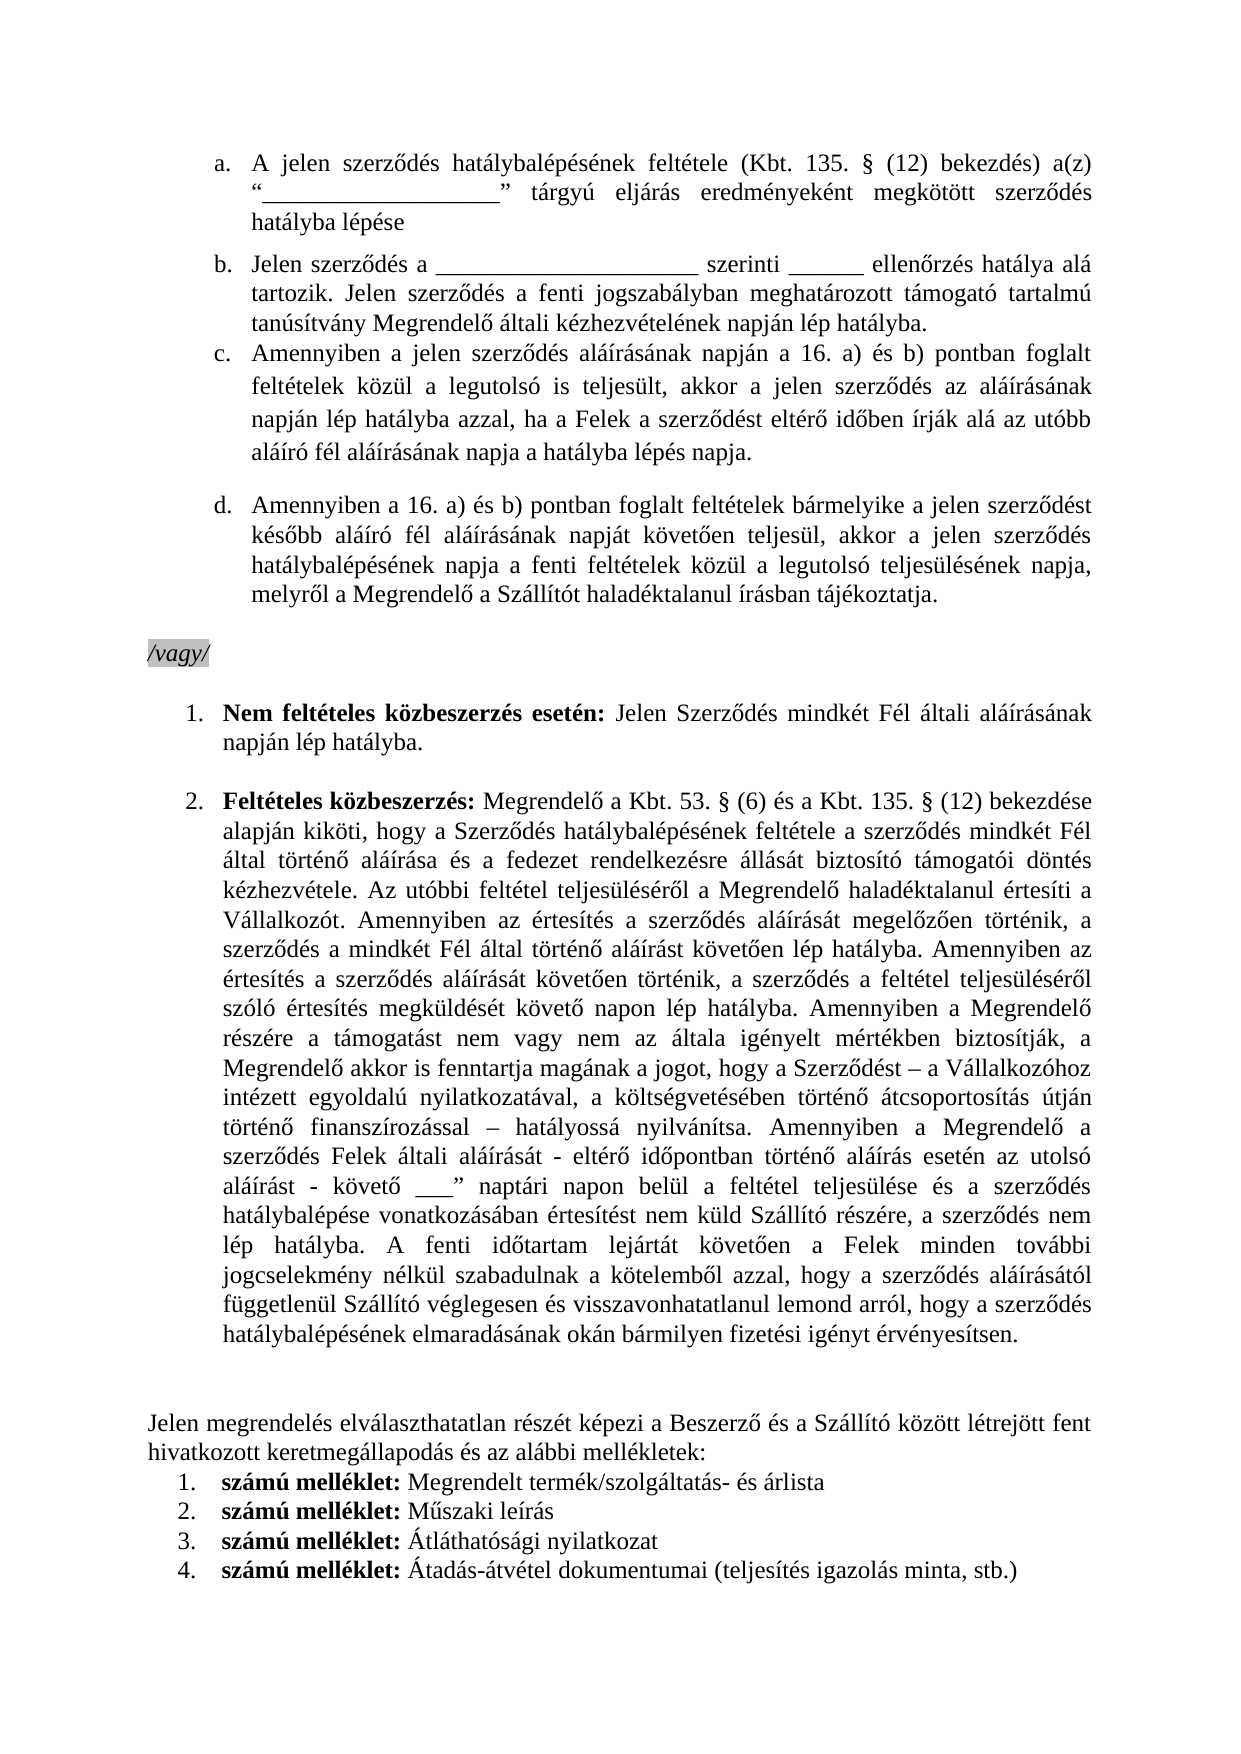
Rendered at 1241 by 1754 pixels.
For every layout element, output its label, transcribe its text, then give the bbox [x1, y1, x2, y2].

list A jelen szerződés hatálybalépésének feltétele (Kbt. 135. § (12) bekezdés) a(z) “___________________” tárgyú eljárás eredményeként megkötött szerződés hatályba lépése [214, 148, 1092, 236]
list Feltételes közbeszerzés: Megrendelő a Kbt. 53. § (6) és a Kbt. 135. § (12) bekezdése alapján kiköti, hogy a Szerződés hatálybalépésének feltétele a szerződés mindkét Fél által történő aláírása és a fedezet rendelkezésre állását biztosító támogatói döntés kézhezvétele. Az utóbbi feltétel teljesüléséről a Megrendelő haladéktalanul értesíti a Vállalkozót. Amennyiben az értesítés a szerződés aláírását megelőzően történik, a szerződés a mindkét Fél által történő aláírást követően lép hatályba. Amennyiben az értesítés a szerződés aláírását követően történik, a szerződés a feltétel teljesüléséről szóló értesítés megküldését követő napon lép hatályba. Amennyiben a Megrendelő részére a támogatást nem vagy nem az általa igényelt mértékben biztosítják, a Megrendelő akkor is fenntartja magának a jogot, hogy a Szerződést – a Vállalkozóhoz intézett egyoldalú nyilatkozatával, a költségvetésében történő átcsoportosítás útján történő finanszírozással – hatályossá nyilvánítsa. Amennyiben a Megrendelő a szerződés Felek általi aláírását - eltérő időpontban történő aláírás esetén az utolsó aláírást - követő ___” naptári napon belül a feltétel teljesülése és a szerződés hatálybalépése vonatkozásában értesítést nem küld Szállító részére, a szerződés nem lép hatályba. A fenti időtartam lejártát követően a Felek minden további jogcselekmény nélkül szabadulnak a kötelemből azzal, hogy a szerződés aláírásától függetlenül Szállító véglegesen és visszavonhatatlanul lemond arról, hogy a szerződés hatálybalépésének elmaradásának okán bármilyen fizetési igényt érvényesítsen. [185, 786, 1092, 1348]
list Jelen szerződés a _____________________ szerinti ______ ellenőrzés hatálya alá tartozik. Jelen szerződés a fenti jogszabályban meghatározott támogató tartalmú tanúsítvány Megrendelő általi kézhezvételének napján lép hatályba. [214, 249, 1092, 337]
list számú melléklet: Átadás-átvétel dokumentumai (teljesítés igazolás minta, stb.) [177, 1556, 1092, 1584]
list számú melléklet: Átláthatósági nyilatkozat [177, 1526, 1092, 1555]
text Jelen megrendelés elválaszthatatlan részét képezi a Beszerző és a Szállító között létrejött fent hivatkozott keretmegállapodás és az alábbi mellékletek: [148, 1408, 1092, 1466]
list Amennyiben a jelen szerződés aláírásának napján a 16. a) és b) pontban foglalt feltételek közül a legutolsó is teljesült, akkor a jelen szerződés az aláírásának napján lép hatályba azzal, ha a Felek a szerződést eltérő időben írják alá az utóbb aláíró fél aláírásának napja a hatályba lépés napja. [214, 338, 1092, 466]
list Amennyiben a 16. a) és b) pontban foglalt feltételek bármelyike a jelen szerződést később aláíró fél aláírásának napját követően teljesül, akkor a jelen szerződés hatálybalépésének napja a fenti feltételek közül a legutolsó teljesülésének napja, melyről a Megrendelő a Szállítót haladéktalanul írásban tájékoztatja. [214, 491, 1092, 608]
list számú melléklet: Megrendelt termék/szolgáltatás- és árlista [177, 1467, 1092, 1496]
list Nem feltételes közbeszerzés esetén: Jelen Szerződés mindkét Fél általi aláírásának napján lép hatályba. [185, 698, 1092, 756]
text /vagy/ [148, 638, 1092, 667]
list számú melléklet: Műszaki leírás [177, 1496, 1092, 1525]
